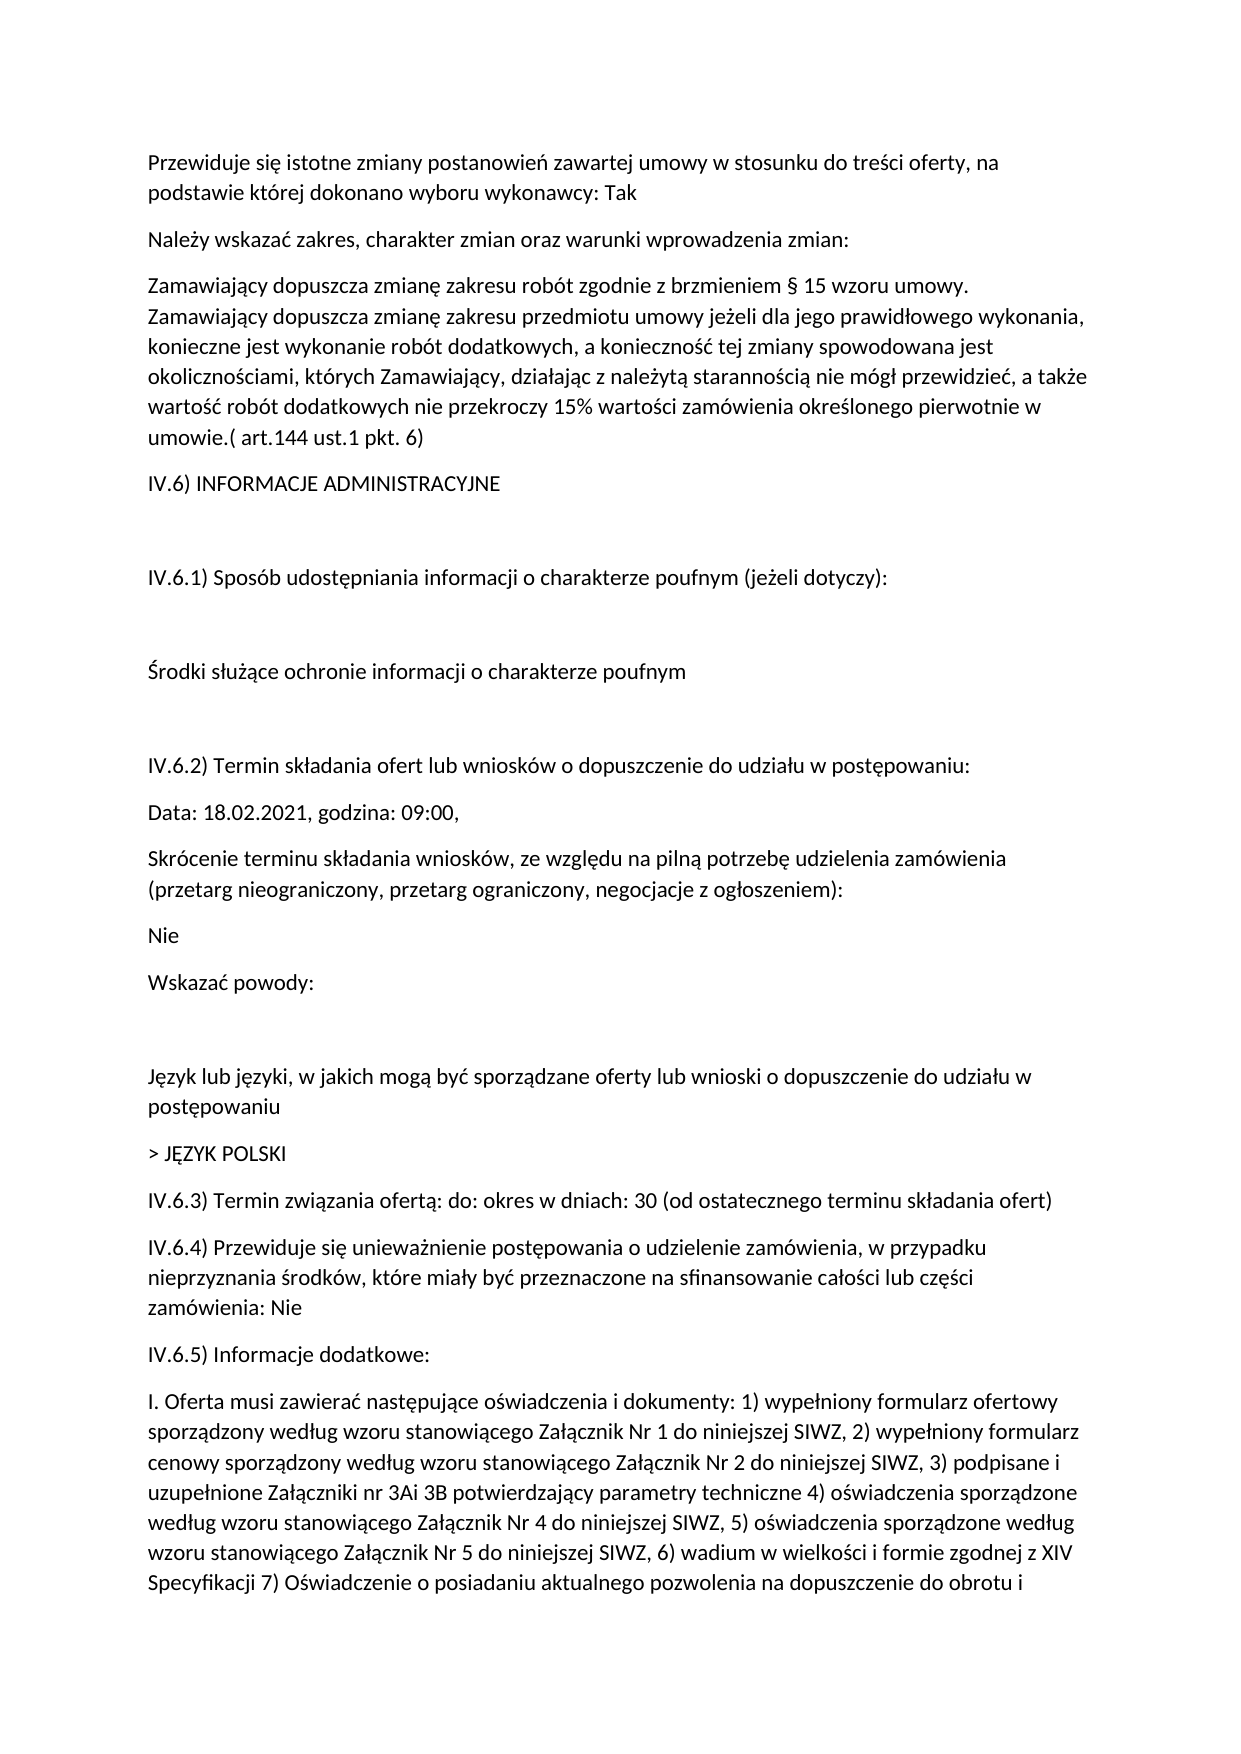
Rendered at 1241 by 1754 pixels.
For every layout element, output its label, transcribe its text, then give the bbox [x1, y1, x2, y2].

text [148, 1387, 1093, 1596]
text Zamawiający dopuszcza zmianę zakresu robót zgodnie z brzmieniem § 15 wzoru umowy. Zamawiający dopuszcza zmianę zakresu przedmiotu umowy jeżeli dla jego prawidłowego wykonania, konieczne jest wykonanie robót dodatkowych, a konieczność tej zmiany spowodowana jest okolicznościami, których Zamawiający, działając z należytą starannością nie mógł przewidzieć, a także wartość robót dodatkowych nie przekroczy 15% wartości zamówienia określonego pierwotnie w umowie.( art.144 ust.1 pkt. 6) [148, 272, 1093, 451]
text IV.6) INFORMACJE ADMINISTRACYJNE [148, 469, 1093, 497]
text IV.6.2) Termin składania ofert lub wniosków o dopuszczenie do udziału w postępowaniu: [148, 751, 1093, 779]
text IV.6.1) Sposób udostępniania informacji o charakterze poufnym (jeżeli dotyczy): [148, 563, 1093, 591]
text Skrócenie terminu składania wniosków, ze względu na pilną potrzebę udzielenia zamówienia (przetarg nieograniczony, przetarg ograniczony, negocjacje z ogłoszeniem): [148, 844, 1093, 903]
text IV.6.3) Termin związania ofertą: do: okres w dniach: 30 (od ostatecznego terminu składania ofert) [148, 1186, 1093, 1214]
text Przewiduje się istotne zmiany postanowień zawartej umowy w stosunku do treści oferty, na podstawie której dokonano wyboru wykonawcy: Tak [148, 148, 1093, 206]
text Środki służące ochronie informacji o charakterze poufnym [148, 657, 1093, 685]
text Wskazać powody: [148, 968, 1093, 996]
text IV.6.4) Przewiduje się unieważnienie postępowania o udzielenie zamówienia, w przypadku nieprzyznania środków, które miały być przeznaczone na sfinansowanie całości lub części zamówienia: Nie [148, 1233, 1093, 1321]
text Data: 18.02.2021, godzina: 09:00, [148, 798, 1093, 826]
text Język lub języki, w jakich mogą być sporządzane oferty lub wnioski o dopuszczenie do udziału w postępowaniu [148, 1062, 1093, 1120]
text IV.6.5) Informacje dodatkowe: [148, 1340, 1093, 1368]
text Należy wskazać zakres, charakter zmian oraz warunki wprowadzenia zmian: [148, 225, 1093, 253]
text Nie [148, 922, 1093, 949]
text > JĘZYK POLSKI [148, 1139, 1093, 1167]
